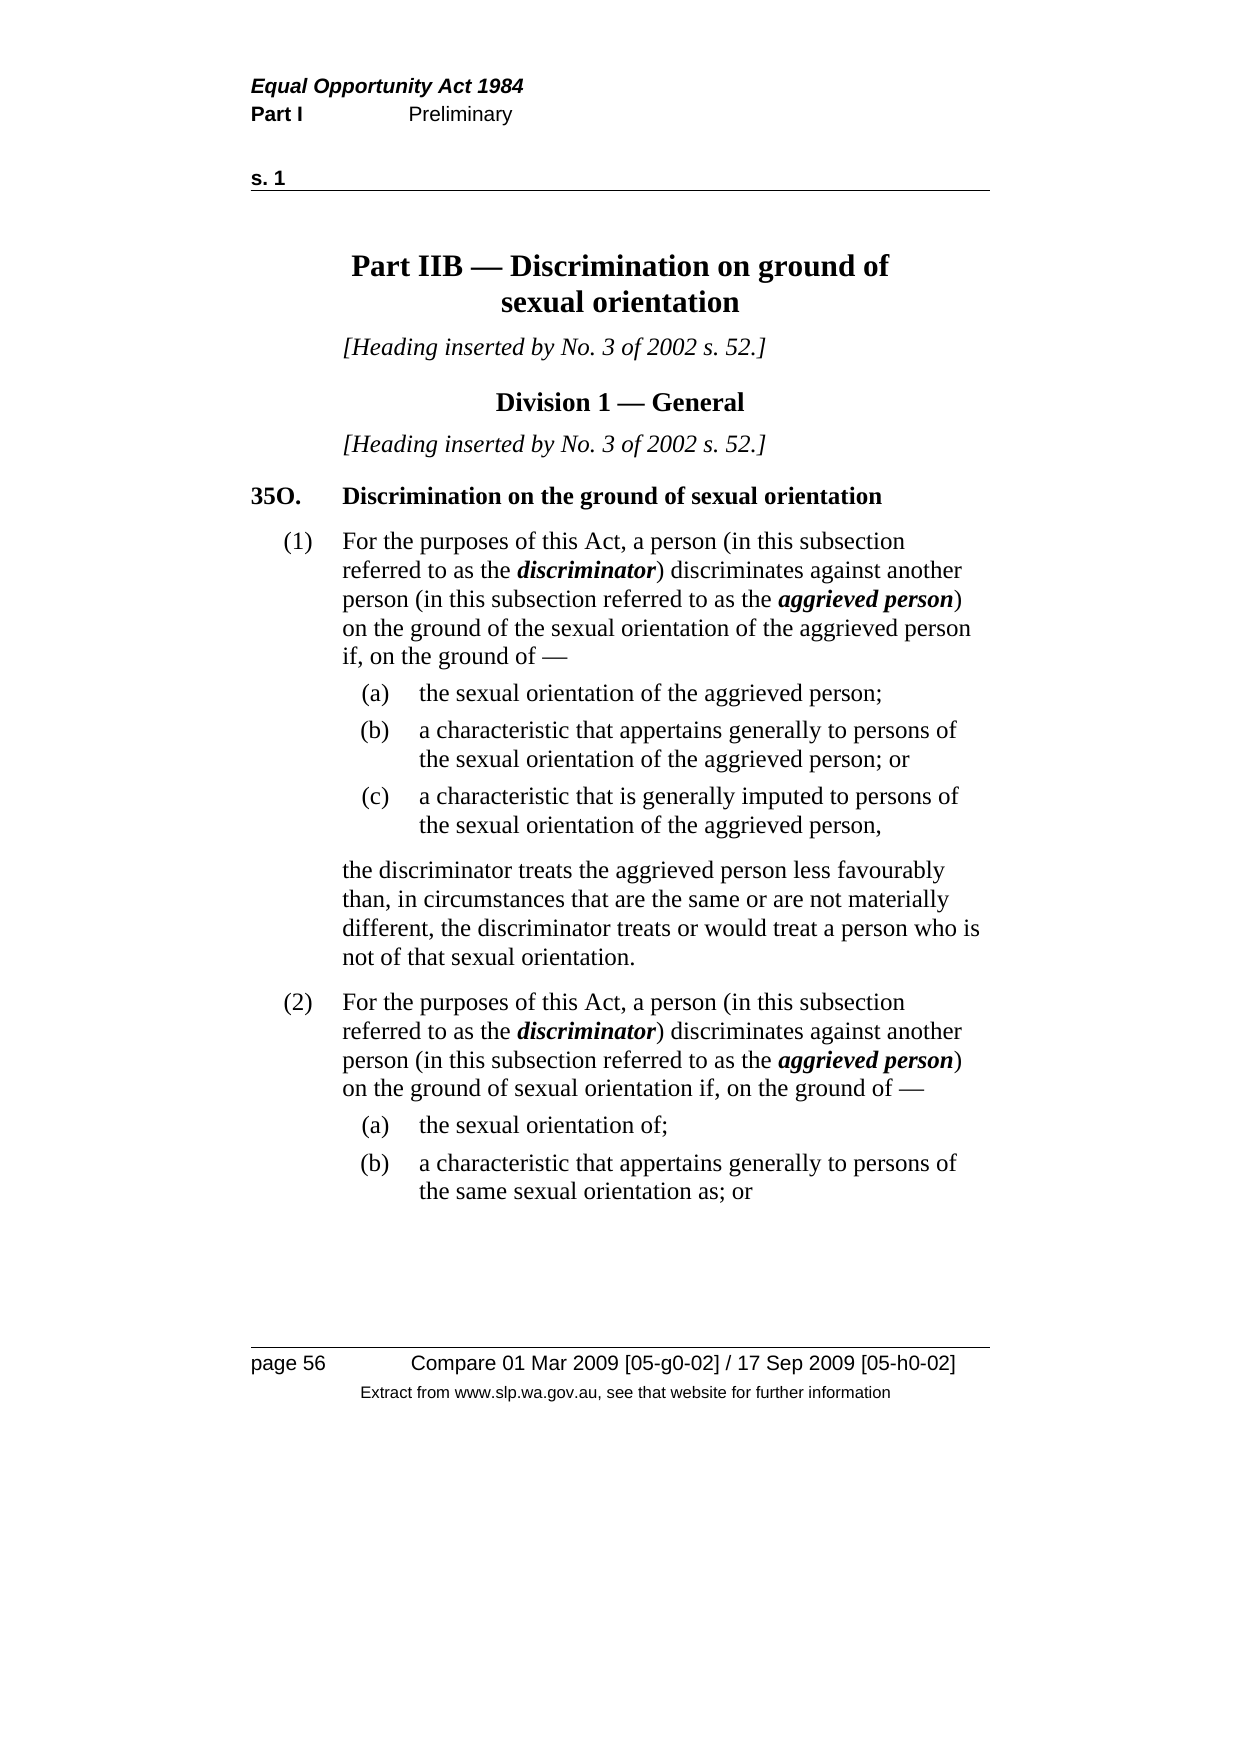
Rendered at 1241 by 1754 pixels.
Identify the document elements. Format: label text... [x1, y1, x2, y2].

text (1) For the purposes of this Act, a person (in this subsection referred to as the discriminator) discriminates against another person (in this subsection referred to as the aggrieved person) on the ground of the sexual orientation of the aggrieved person if, on the ground of — [251, 526, 990, 670]
subtitle Division 1 — General [251, 386, 990, 417]
text (2) For the purposes of this Act, a person (in this subsection referred to as the discriminator) discriminates against another person (in this subsection referred to as the aggrieved person) on the ground of sexual orientation if, on the ground of — [251, 987, 990, 1102]
text (c) a characteristic that is generally imputed to persons of the sexual orientation of the aggrieved person, [251, 781, 990, 839]
subtitle [Heading inserted by No. 3 of 2002 s. 52.] [252, 429, 990, 458]
text (b) a characteristic that appertains generally to persons of the sexual orientation of the aggrieved person; or [251, 716, 990, 773]
subtitle Part IIB — Discrimination on ground of sexual orientation [251, 247, 990, 319]
text (a) the sexual orientation of; [251, 1111, 990, 1139]
subtitle [Heading inserted by No. 3 of 2002 s. 52.] [252, 332, 990, 361]
subtitle 35O. Discrimination on the ground of sexual orientation [251, 481, 990, 510]
text the discriminator treats the aggrieved person less favourably than, in circumstances that are the same or are not materially different, the discriminator treats or would treat a person who is not of that sexual orientation. [251, 856, 990, 971]
text (a) the sexual orientation of the aggrieved person; [251, 678, 990, 707]
text (b) a characteristic that appertains generally to persons of the same sexual orientation as; or [251, 1148, 990, 1205]
